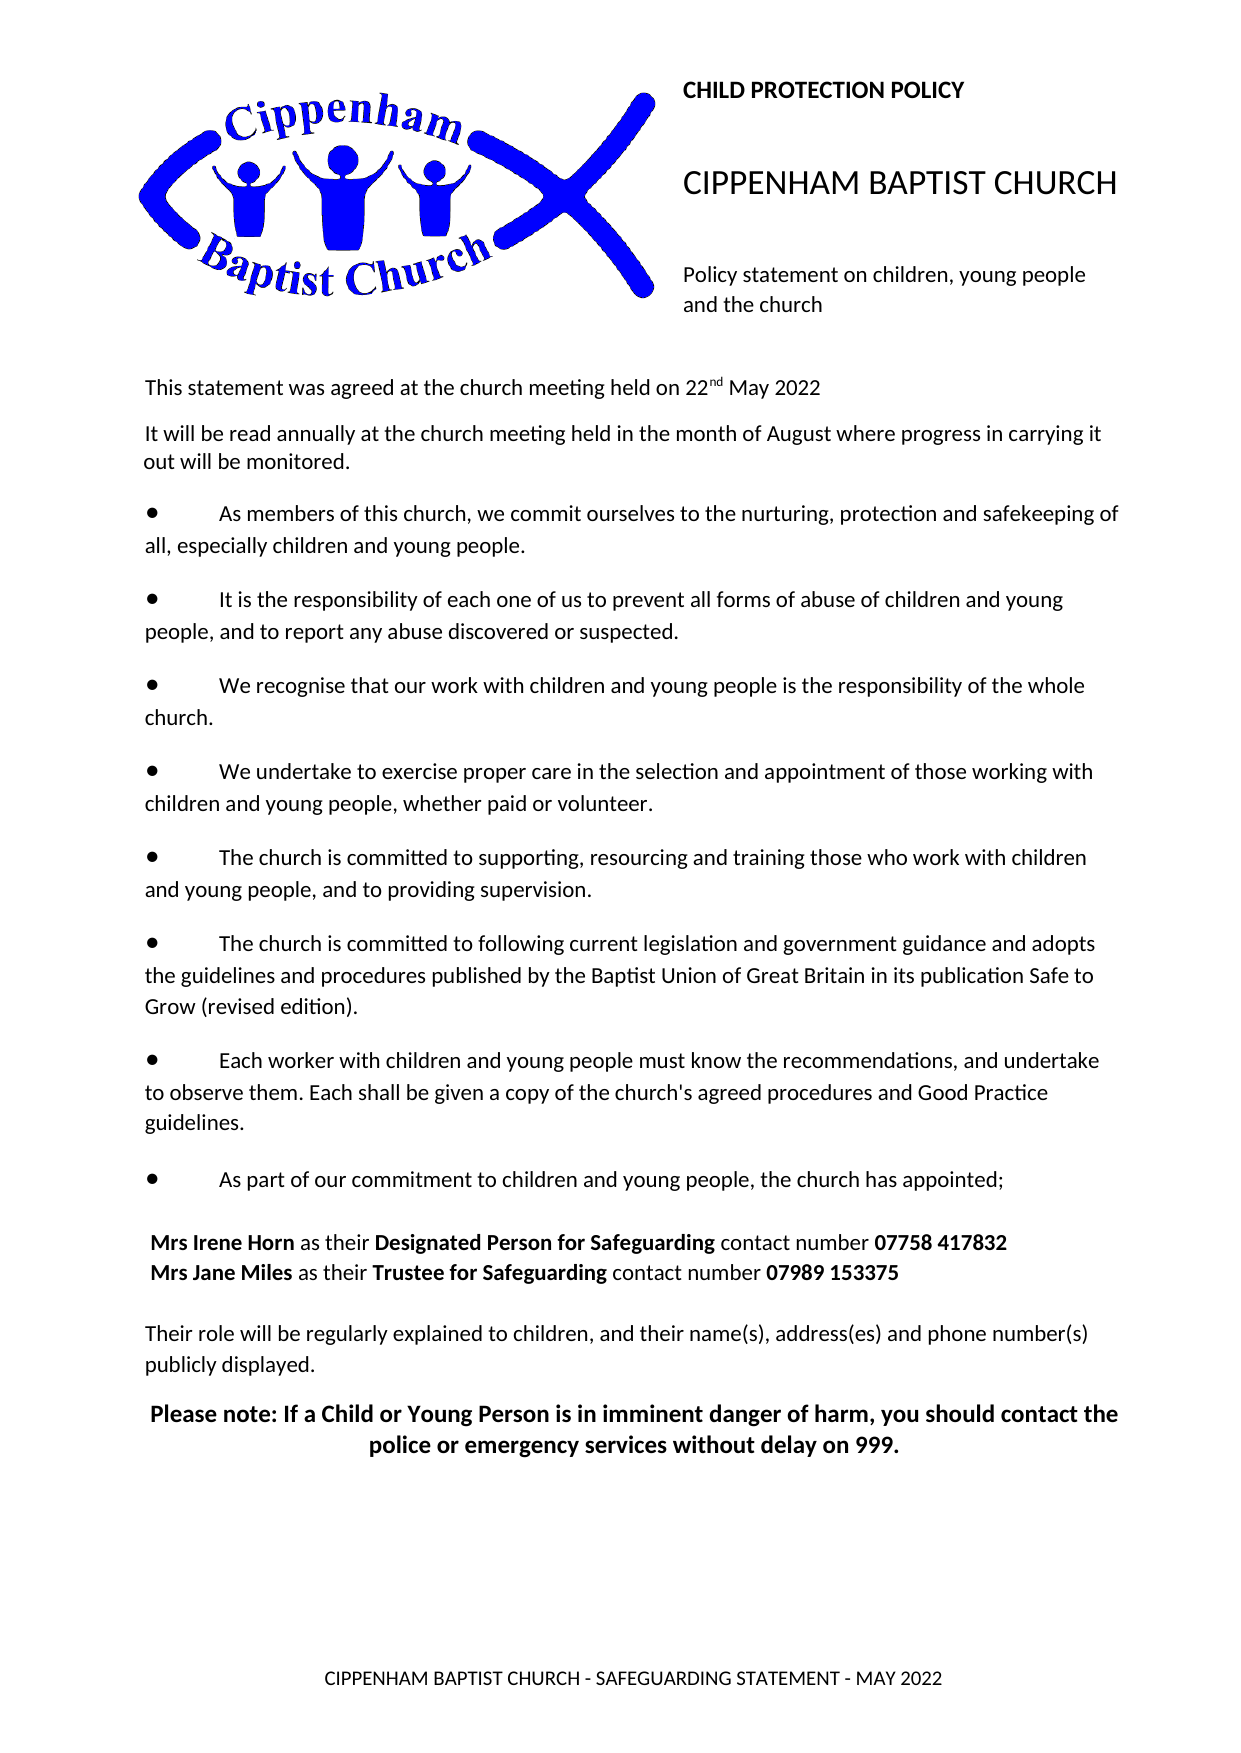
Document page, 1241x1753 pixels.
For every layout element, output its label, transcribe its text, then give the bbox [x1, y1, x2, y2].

text CIPPENHAM BAPTIST CHURCH [664, 160, 1123, 204]
list Each worker with children and young people must know the recommendations, and undertake to observe them. Each shall be given a copy of the church's agreed procedures and Good Practice guidelines. [144, 1040, 1122, 1136]
picture [134, 73, 664, 338]
text Mrs Jane Miles as their Trustee for Safeguarding contact number 07989 153375 [145, 1258, 1122, 1287]
text Policy statement on children, young people and the church [664, 260, 1123, 318]
text It will be read annually at the church meeting held in the month of August where progress in carrying it out will be monitored. [143, 419, 1123, 476]
subtitle CIPPENHAM BAPTIST CHURCH - SAFEGUARDING STATEMENT - MAY 2022 [144, 1665, 1123, 1690]
list We recognise that our work with children and young people is the responsibility of the whole church. [144, 665, 1122, 731]
text Mrs Irene Horn as their Designated Person for Safeguarding contact number 07758 417832 [145, 1228, 1122, 1256]
list As part of our commitment to children and young people, the church has appointed; [144, 1159, 1122, 1194]
list As members of this church, we commit ourselves to the nurturing, protection and safekeeping of all, especially children and young people. [144, 493, 1122, 559]
list The church is committed to supporting, resourcing and training those who work with children and young people, and to providing supervision. [144, 837, 1122, 903]
text This statement was agreed at the church meeting held on 22nd May 2022 [144, 373, 1122, 401]
list We undertake to exercise proper care in the selection and appointment of those working with children and young people, whether paid or volunteer. [144, 751, 1122, 817]
list It is the responsibility of each one of us to prevent all forms of abuse of children and young people, and to report any abuse discovered or suspected. [144, 579, 1122, 645]
text CHILD PROTECTION POLICY [664, 74, 1123, 104]
text Their role will be regularly explained to children, and their name(s), address(es) and phone number(s) publicly displayed. [144, 1319, 1122, 1378]
text Please note: If a Child or Young Person is in imminent danger of harm, you should contact the police or emergency services without delay on 999. [146, 1398, 1123, 1460]
list The church is committed to following current legislation and government guidance and adopts the guidelines and procedures published by the Baptist Union of Great Britain in its publication Safe to Grow (revised edition). [144, 923, 1122, 1020]
